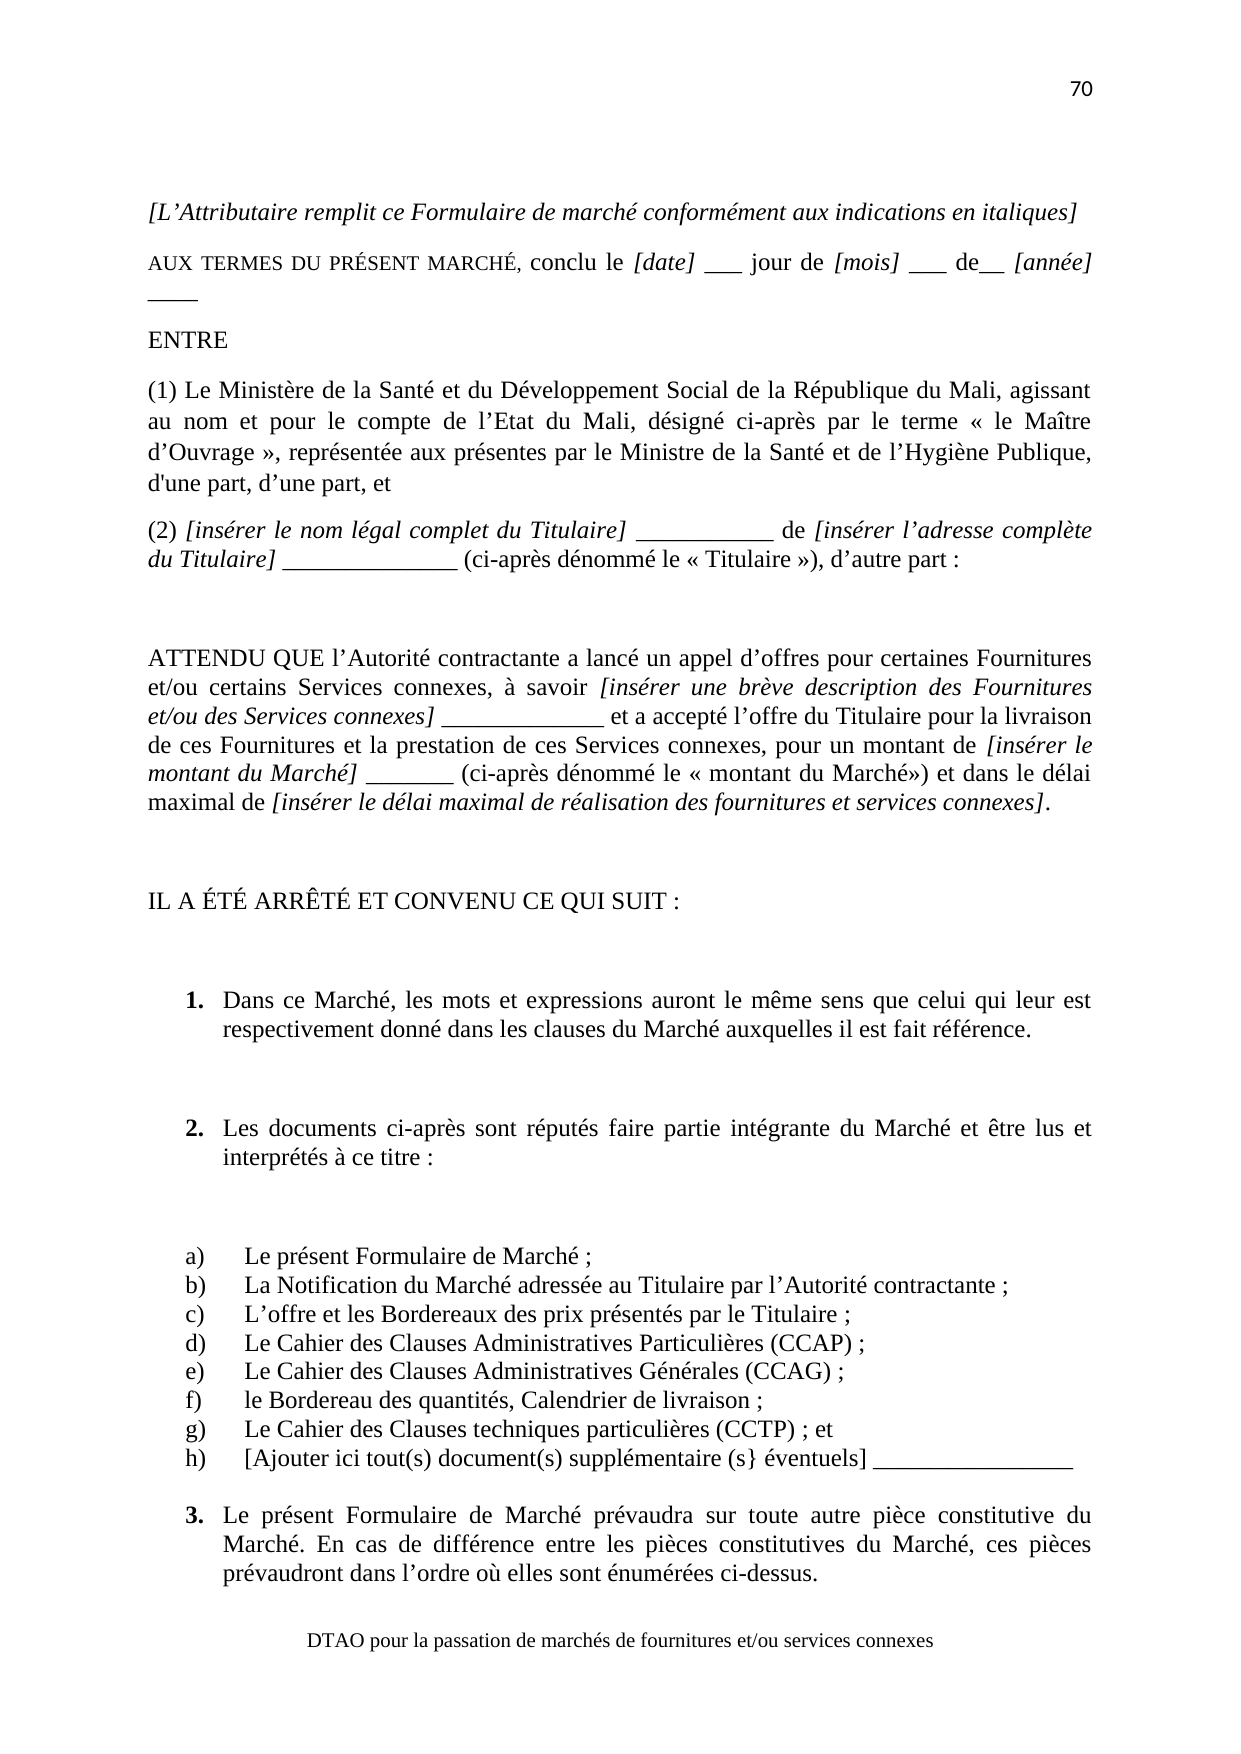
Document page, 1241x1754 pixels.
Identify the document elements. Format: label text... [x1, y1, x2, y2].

text ENTRE [148, 325, 1093, 354]
text IL A ÉTÉ ARRÊTÉ ET CONVENU CE QUI SUIT : [148, 886, 1093, 915]
text (1) Le Ministère de la Santé et du Développement Social de la République du Mali, agissant au nom et pour le compte de l’Etat du Mali, désigné ci-après par le terme « le Maître d’Ouvrage », représentée aux présentes par le Ministre de la Santé et de l’Hygiène Publique, d'une part, d’une part, et [148, 375, 1093, 497]
list Le présent Formulaire de Marché prévaudra sur toute autre pièce constitutive du Marché. En cas de différence entre les pièces constitutives du Marché, ces pièces prévaudront dans l’ordre où elles sont énumérées ci-dessus. [185, 1500, 1093, 1586]
list Le Cahier des Clauses Administratives Particulières (CCAP) ; [185, 1328, 1093, 1356]
text ATTENDU QUE l’Autorité contractante a lancé un appel d’offres pour certaines Fournitures et/ou certains Services connexes, à savoir [insérer une brève description des Fournitures et/ou des Services connexes] _____________ et a accepté l’offre du Titulaire pour la livraison de ces Fournitures et la prestation de ces Services connexes, pour un montant de [insérer le montant du Marché] _______ (ci-après dénommé le « montant du Marché») et dans le délai maximal de [insérer le délai maximal de réalisation des fournitures et services connexes]. [148, 643, 1093, 816]
list [Ajouter ici tout(s) document(s) supplémentaire (s} éventuels] ________________ [185, 1443, 1093, 1471]
list Le présent Formulaire de Marché ; [185, 1241, 1093, 1270]
text (2) [insérer le nom légal complet du Titulaire] ___________ de [insérer l’adresse complète du Titulaire] ______________ (ci-après dénommé le « Titulaire »), d’autre part : [148, 516, 1093, 573]
list La Notification du Marché adressée au Titulaire par l’Autorité contractante ; [185, 1270, 1093, 1299]
list Dans ce Marché, les mots et expressions auront le même sens que celui qui leur est respectivement donné dans les clauses du Marché auxquelles il est fait référence. [185, 986, 1093, 1043]
list Le Cahier des Clauses techniques particulières (CCTP) ; et [185, 1414, 1093, 1443]
list Le Cahier des Clauses Administratives Générales (CCAG) ; [185, 1356, 1093, 1385]
list Les documents ci-après sont réputés faire partie intégrante du Marché et être lus et interprétés à ce titre : [185, 1113, 1093, 1171]
list L’offre et les Bordereaux des prix présentés par le Titulaire ; [185, 1299, 1093, 1328]
text AUX TERMES DU PRÉSENT MARCHÉ, conclu le [date] ___ jour de [mois] ___ de__ [année] ____ [148, 247, 1093, 304]
list le Bordereau des quantités, Calendrier de livraison ; [185, 1385, 1093, 1414]
text [L’Attributaire remplit ce Formulaire de marché conformément aux indications en italiques] [148, 197, 1093, 226]
